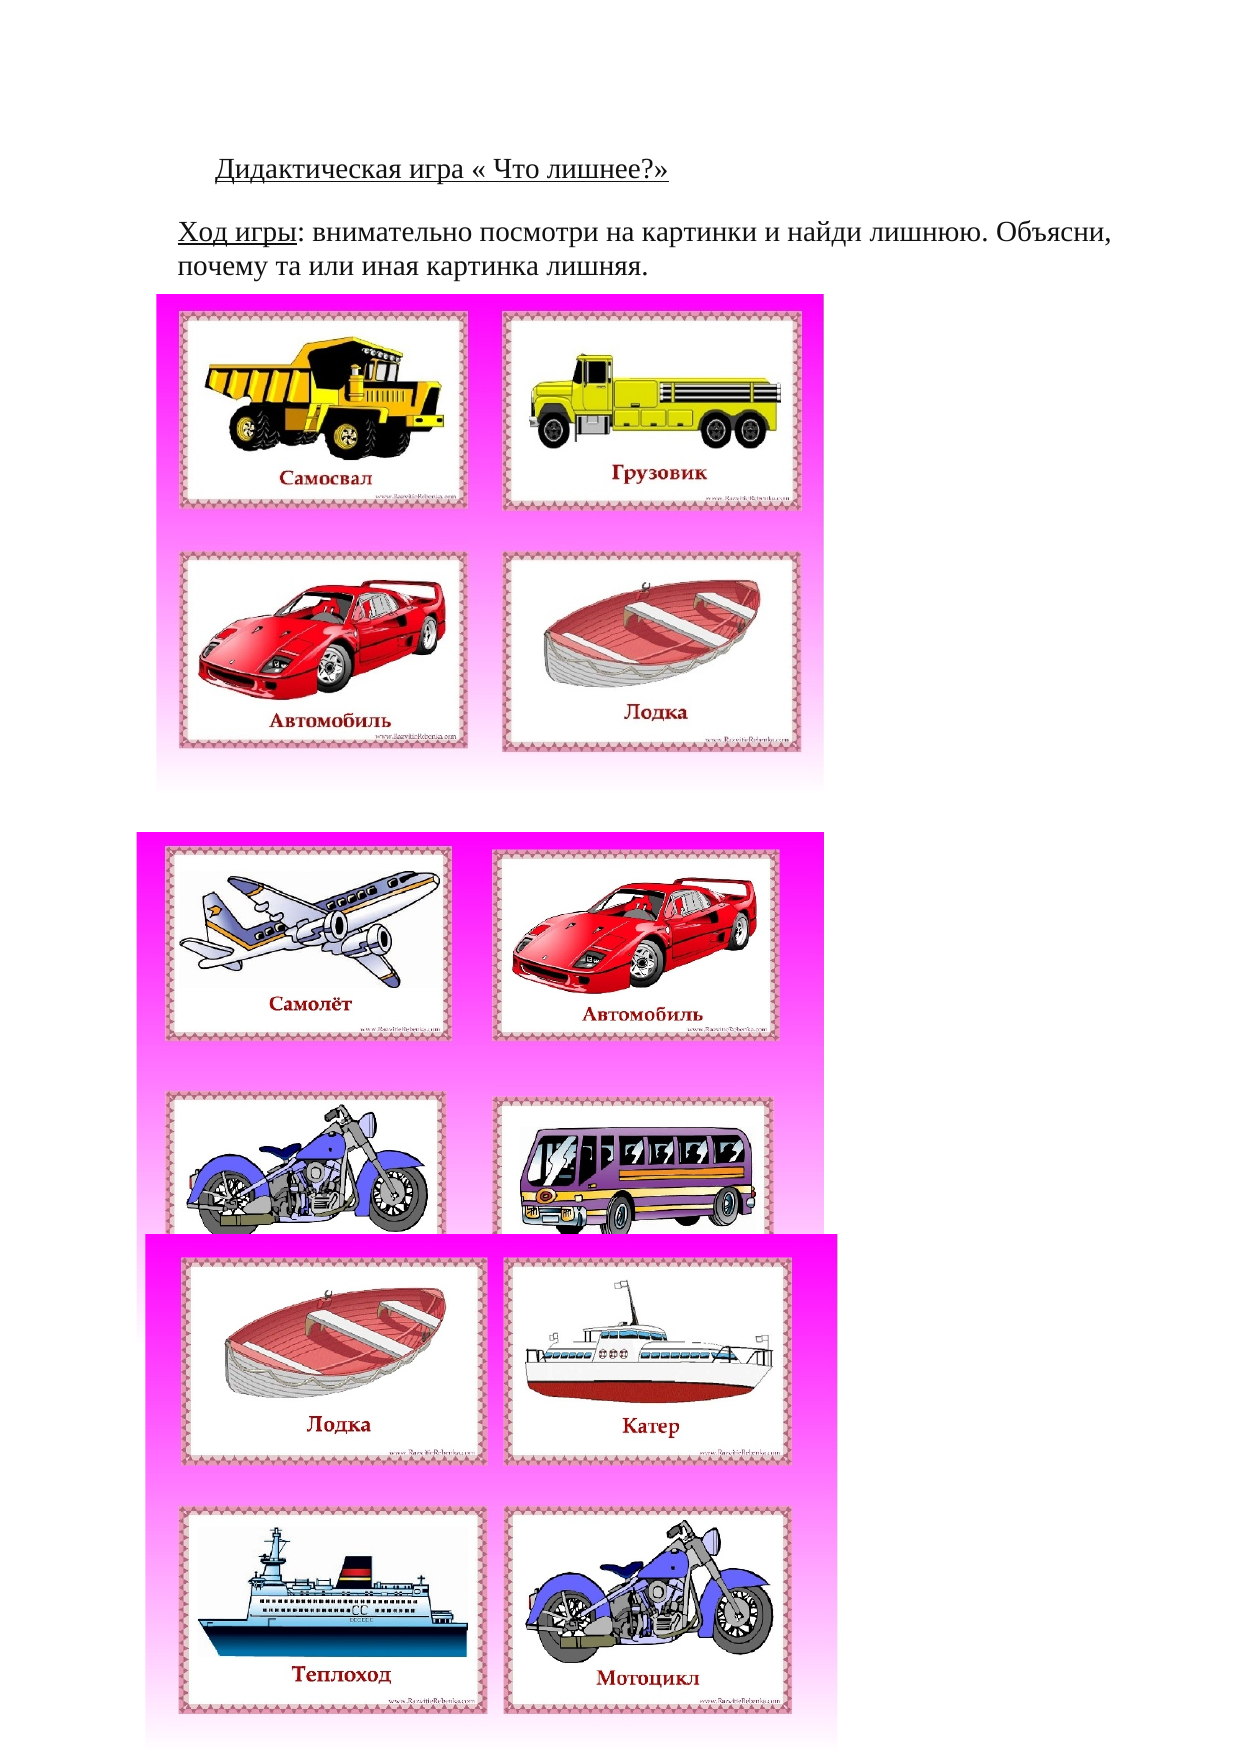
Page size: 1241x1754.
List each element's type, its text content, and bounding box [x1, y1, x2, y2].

text Ход игры: внимательно посмотри на картинки и найди лишнюю. Объясни, почему та или иная картинка лишняя. [649, 214, 1152, 281]
text Дидактическая игра « Что лишнее?» [177, 152, 1152, 185]
picture [156, 294, 824, 796]
picture [136, 832, 838, 1754]
